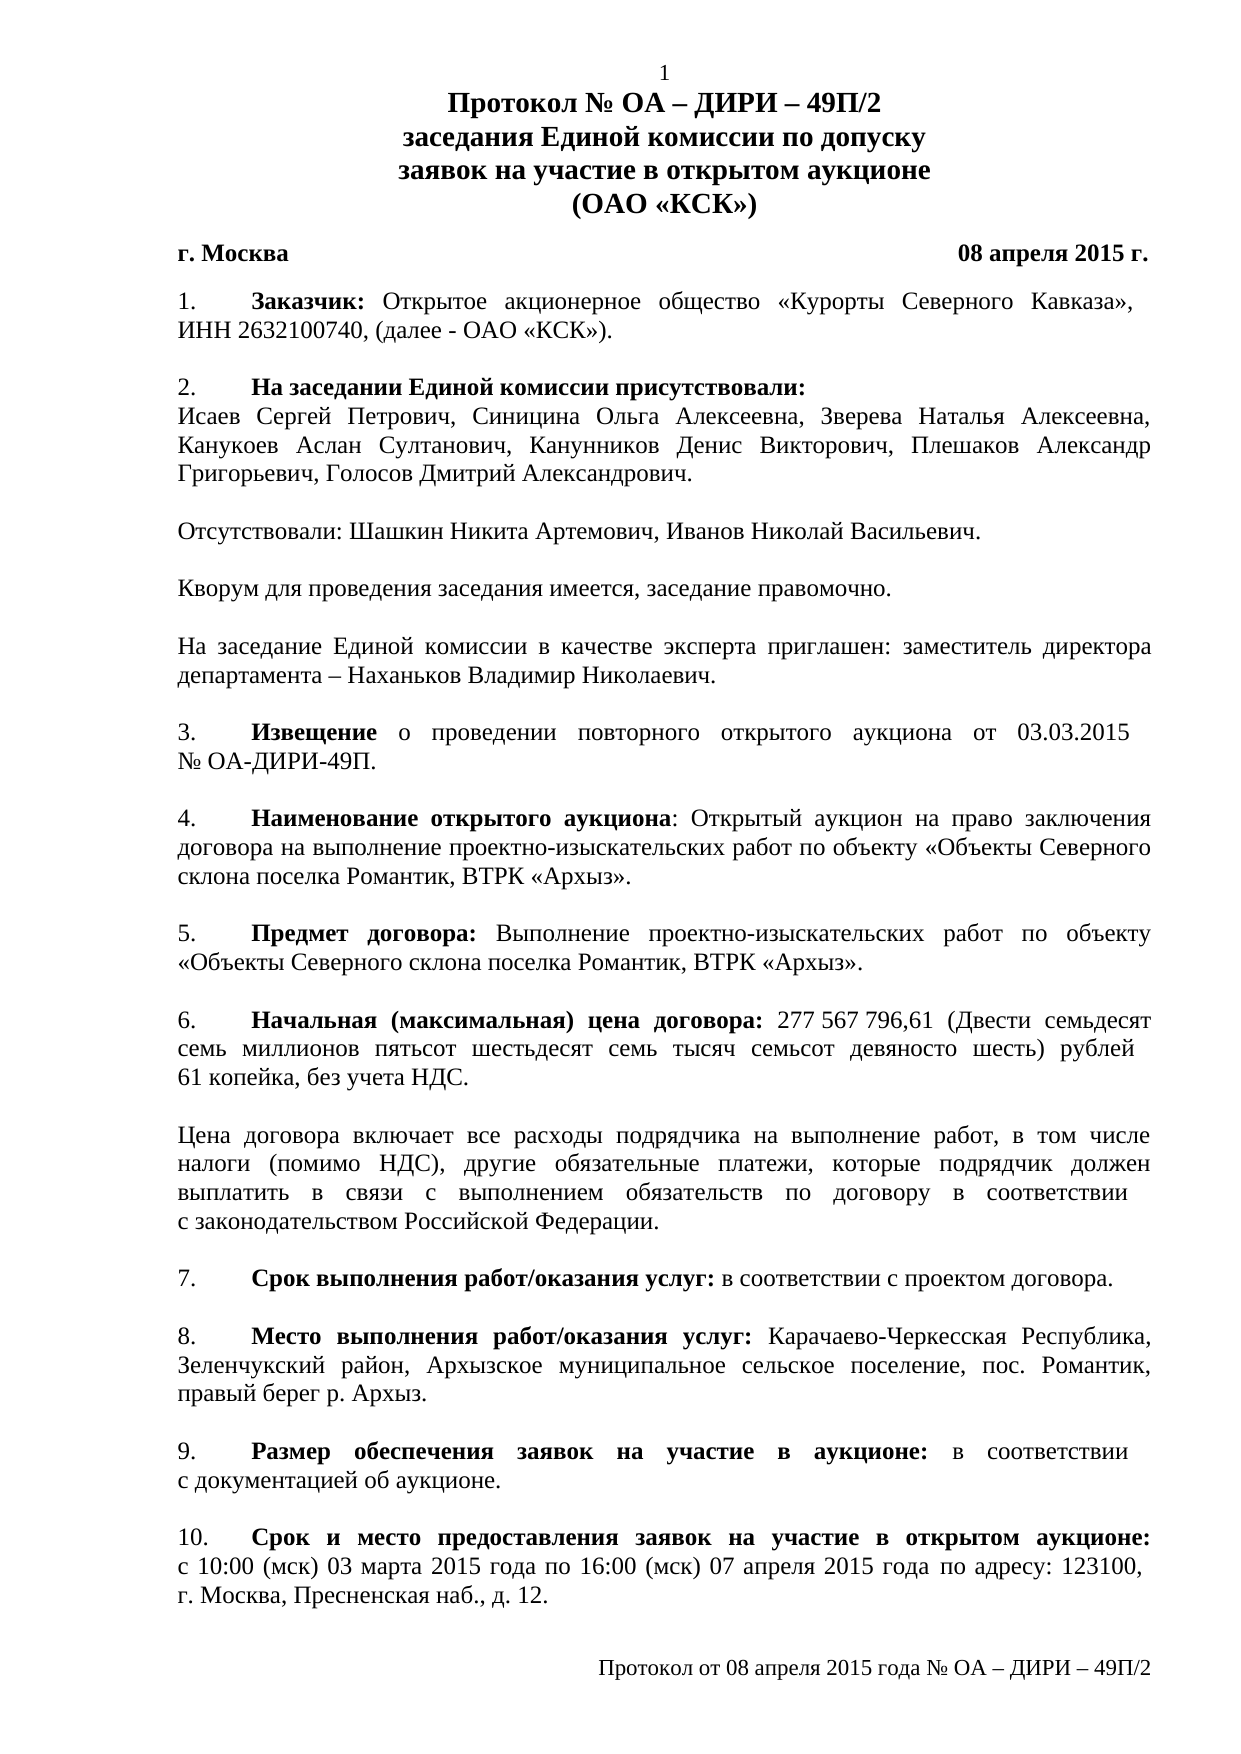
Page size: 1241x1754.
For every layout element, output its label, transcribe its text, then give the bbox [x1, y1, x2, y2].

table_header г. Москва [176, 220, 571, 286]
list (ОАО «КСК») [177, 186, 1152, 219]
text На заседание Единой комиссии в качестве эксперта приглашен: заместитель директора департамента – Наханьков Владимир Николаевич. [177, 631, 1152, 688]
list Заказчик: Открытое акционерное общество «Курорты Северного Кавказа», ИНН 2632100740, (далее - ОАО «КСК»). [177, 286, 1152, 343]
text Отсутствовали: Шашкин Никита Артемович, Иванов Николай Васильевич. [177, 516, 1152, 545]
list Размер обеспечения заявок на участие в аукционе: в соответствии с документацией об аукционе. [177, 1436, 1152, 1493]
list Наименование открытого аукциона: Открытый аукцион на право заключения договора на выполнение проектно-изыскательских работ по объекту «Объекты Северного склона поселка Романтик, ВТРК «Архыз». [177, 803, 1152, 890]
list Кворум для проведения заседания имеется, заседание правомочно. [177, 573, 1152, 602]
list Место выполнения работ/оказания услуг: Карачаево-Черкесская Республика, Зеленчукский район, Архызское муниципальное сельское поселение, пос. Романтик, правый берег р. Архыз. [177, 1321, 1152, 1407]
list Цена договора включает все расходы подрядчика на выполнение работ, в том числе налоги (помимо НДС), другие обязательные платежи, которые подрядчик должен выплатить в связи с выполнением обязательств по договору в соответствии с законодательством Российской Федерации. [177, 1120, 1152, 1235]
list На заседании Единой комиссии присутствовали: [177, 372, 1152, 401]
text Протокол № ОА – ДИРИ – 49П/2 [177, 85, 1152, 119]
list Предмет договора: Выполнение проектно-изыскательских работ по объекту «Объекты Северного склона поселка Романтик, ВТРК «Архыз». [177, 918, 1152, 976]
list Срок и место предоставления заявок на участие в открытом аукционе: с 10:00 (мск) 03 марта 2015 года по 16:00 (мск) 07 апреля 2015 года по адресу: 123100, г. Москва, Пресненская наб., д. 12. [177, 1522, 1152, 1608]
text Исаев Сергей Петрович, Синицина Ольга Алексеевна, Зверева Наталья Алексеевна, Канукоев Аслан Султанович, Канунников Денис Викторович, Плешаков Александр Григорьевич, Голосов Дмитрий Александрович. [177, 401, 1152, 487]
list Извещение о проведении повторного открытого аукциона от 03.03.2015 № ОА-ДИРИ-49П. [177, 717, 1152, 775]
list Срок выполнения работ/оказания услуг: в соответствии с проектом договора. [177, 1263, 1152, 1292]
list заседания Единой комиссии по допуску [177, 119, 1152, 152]
table_header 08 апреля 2015 г. [571, 220, 1150, 286]
list Начальная (максимальная) цена договора: 277 567 796,61 (Двести семьдесят семь миллионов пятьсот шестьдесят семь тысяч семьсот девяносто шесть) рублей 61 копейка, без учета НДС. [177, 1005, 1152, 1091]
list заявок на участие в открытом аукционе [177, 152, 1152, 186]
